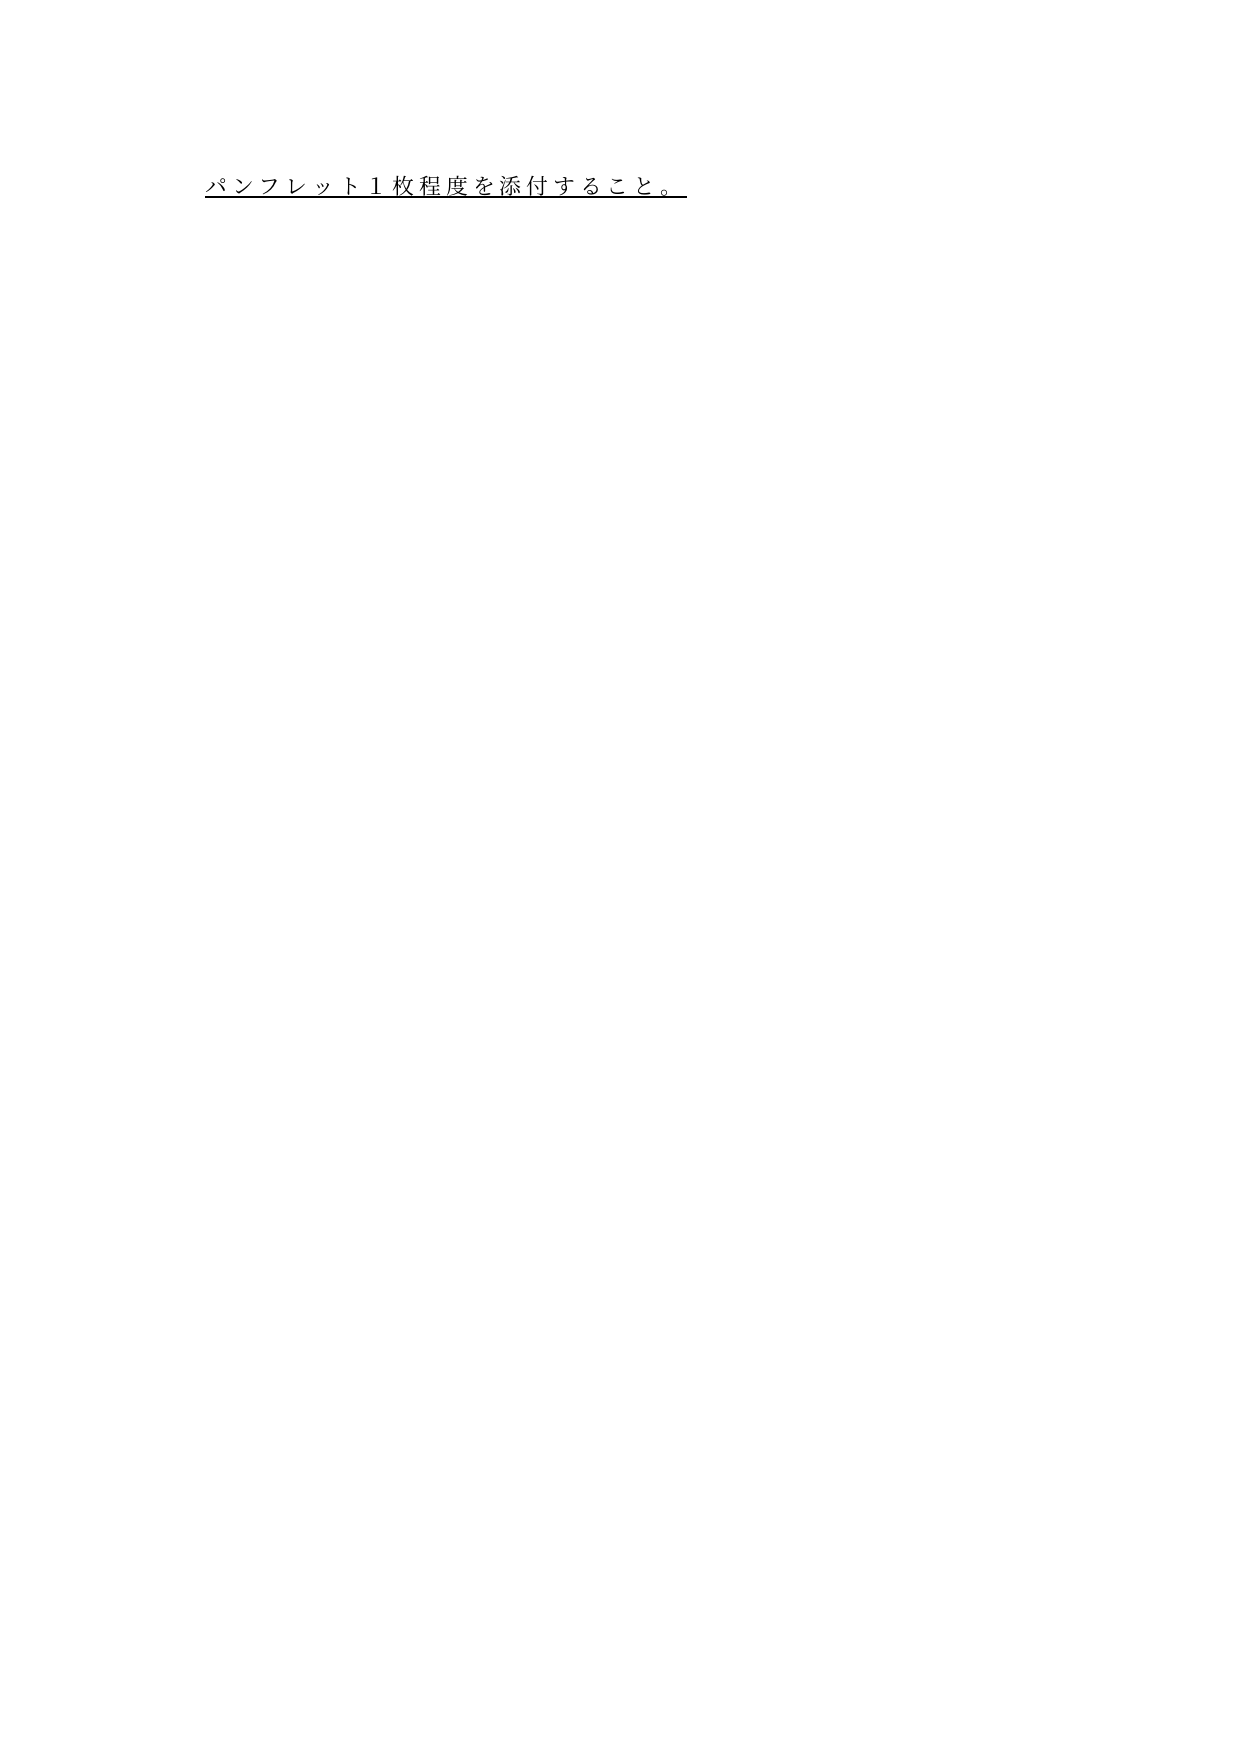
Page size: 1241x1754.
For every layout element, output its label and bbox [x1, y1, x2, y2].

text [178, 167, 1062, 204]
